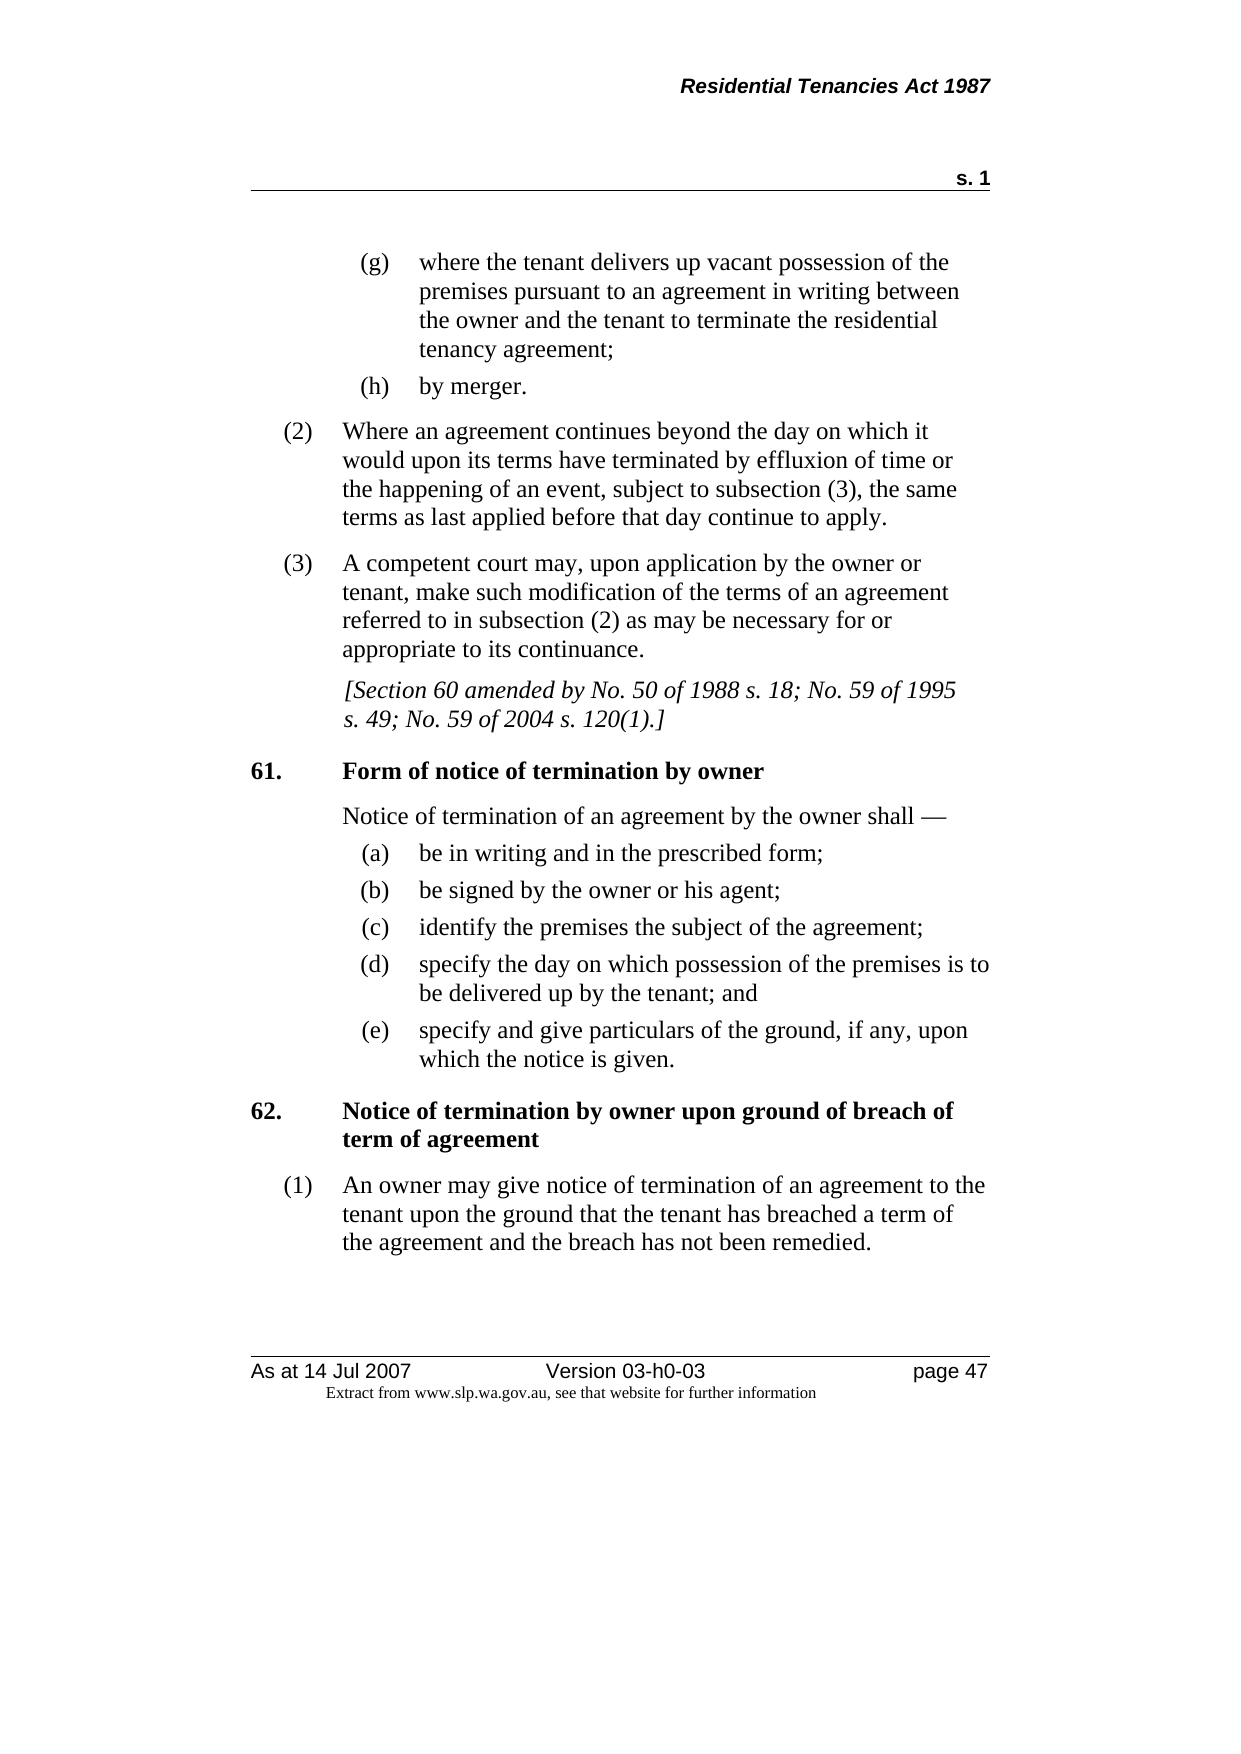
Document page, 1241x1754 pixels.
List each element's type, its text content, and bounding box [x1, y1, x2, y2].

text (1) An owner may give notice of termination of an agreement to the tenant upon the ground that the tenant has breached a term of the agreement and the breach has not been remedied. [251, 1170, 990, 1256]
text Notice of termination of an agreement by the owner shall — [251, 801, 990, 830]
subtitle 62. Notice of termination by owner upon ground of breach of term of agreement [251, 1096, 990, 1153]
text [Section 60 amended by No. 50 of 1988 s. 18; No. 59 of 1995 s. 49; No. 59 of 2004 s. 120(1).] [251, 675, 990, 733]
text (h) by merger. [251, 371, 990, 399]
subtitle 61. Form of notice of termination by owner [251, 756, 990, 784]
text (d) specify the day on which possession of the premises is to be delivered up by the tenant; and [251, 949, 990, 1007]
text (2) Where an agreement continues beyond the day on which it would upon its terms have terminated by effluxion of time or the happening of an event, subject to subsection (3), the same terms as last applied before that day continue to apply. [251, 416, 990, 531]
text (g) where the tenant delivers up vacant possession of the premises pursuant to an agreement in writing between the owner and the tenant to terminate the residential tenancy agreement; [251, 247, 990, 362]
text (c) identify the premises the subject of the agreement; [251, 912, 990, 941]
text (e) specify and give particulars of the ground, if any, upon which the notice is given. [251, 1015, 990, 1073]
text (3) A competent court may, upon application by the owner or tenant, make such modification of the terms of an agreement referred to in subsection (2) as may be necessary for or appropriate to its continuance. [251, 548, 990, 663]
text (a) be in writing and in the prescribed form; [251, 838, 990, 867]
text (b) be signed by the owner or his agent; [251, 875, 990, 904]
